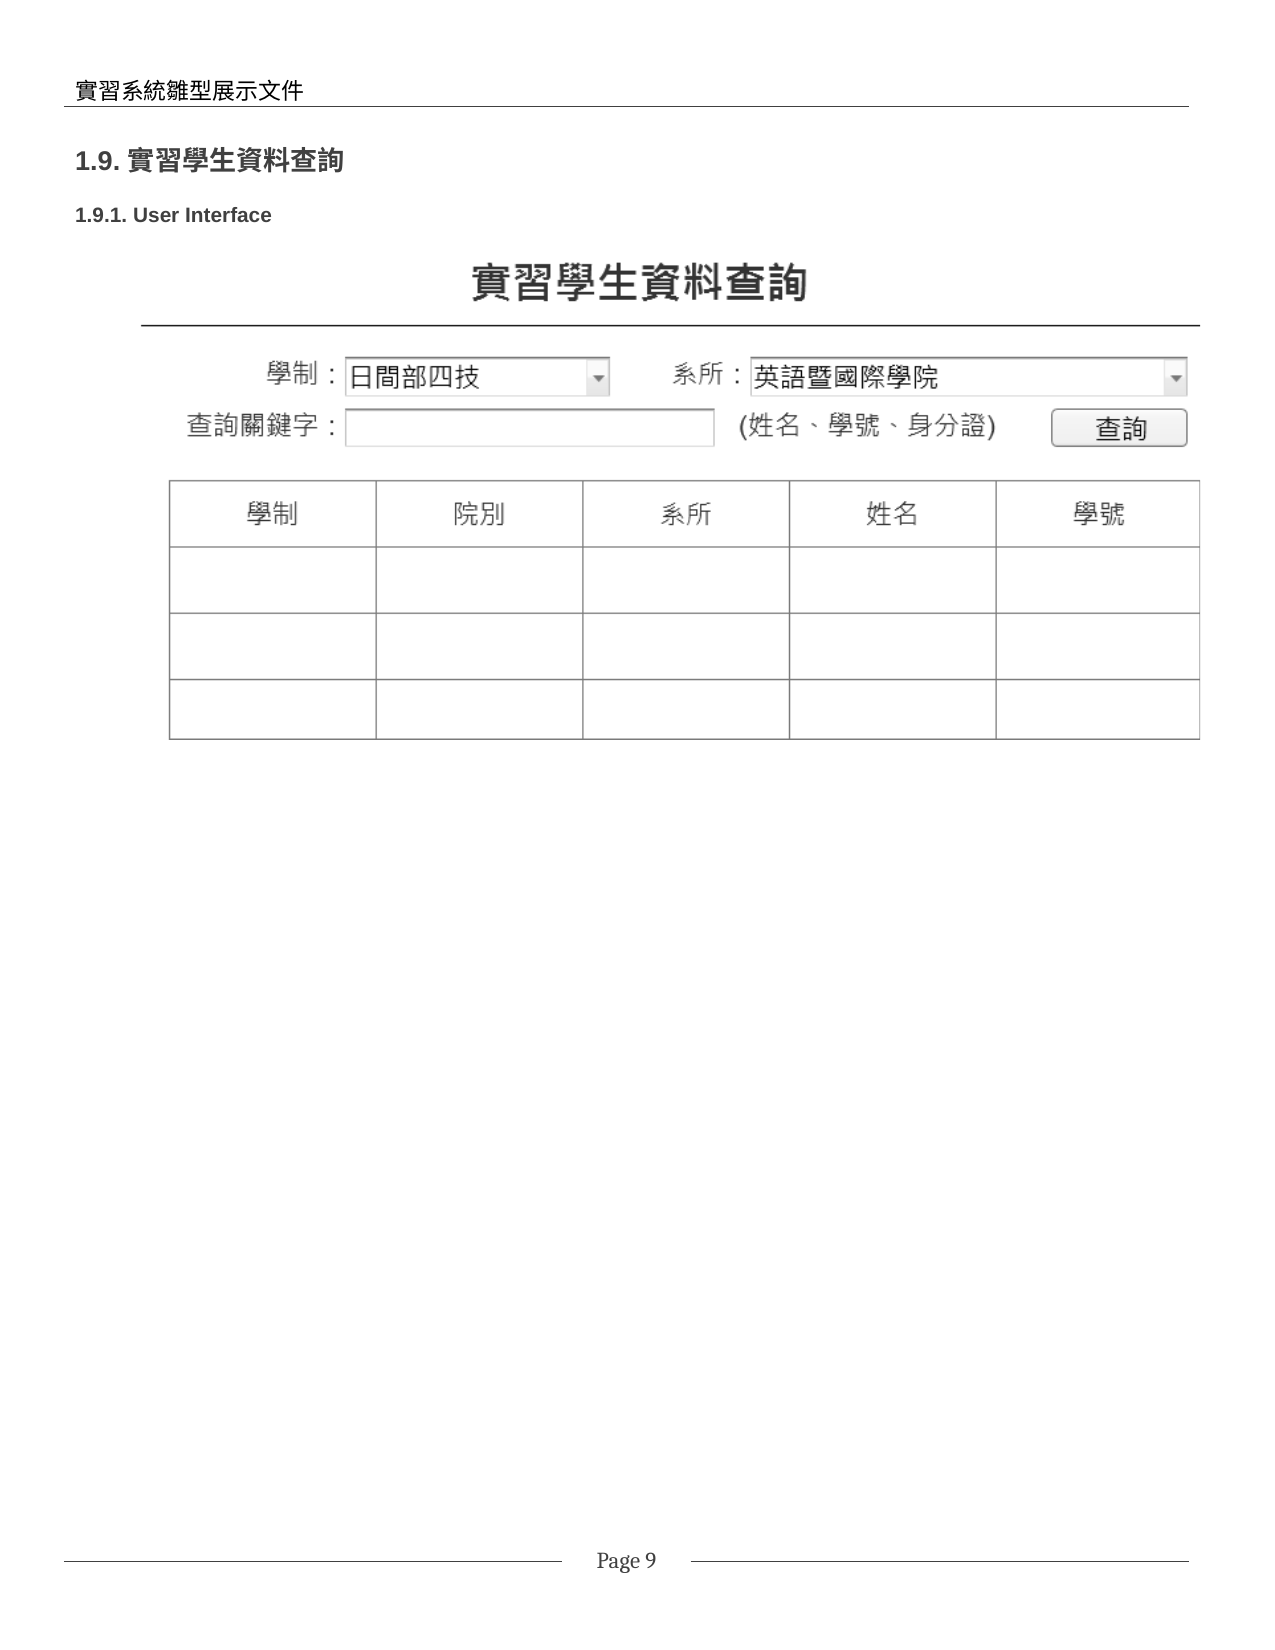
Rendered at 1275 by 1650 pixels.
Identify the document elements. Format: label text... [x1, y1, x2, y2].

picture [75, 239, 1200, 740]
subtitle 實習學生資料查詢 [75, 141, 1200, 178]
subtitle User Interface [75, 203, 1200, 227]
